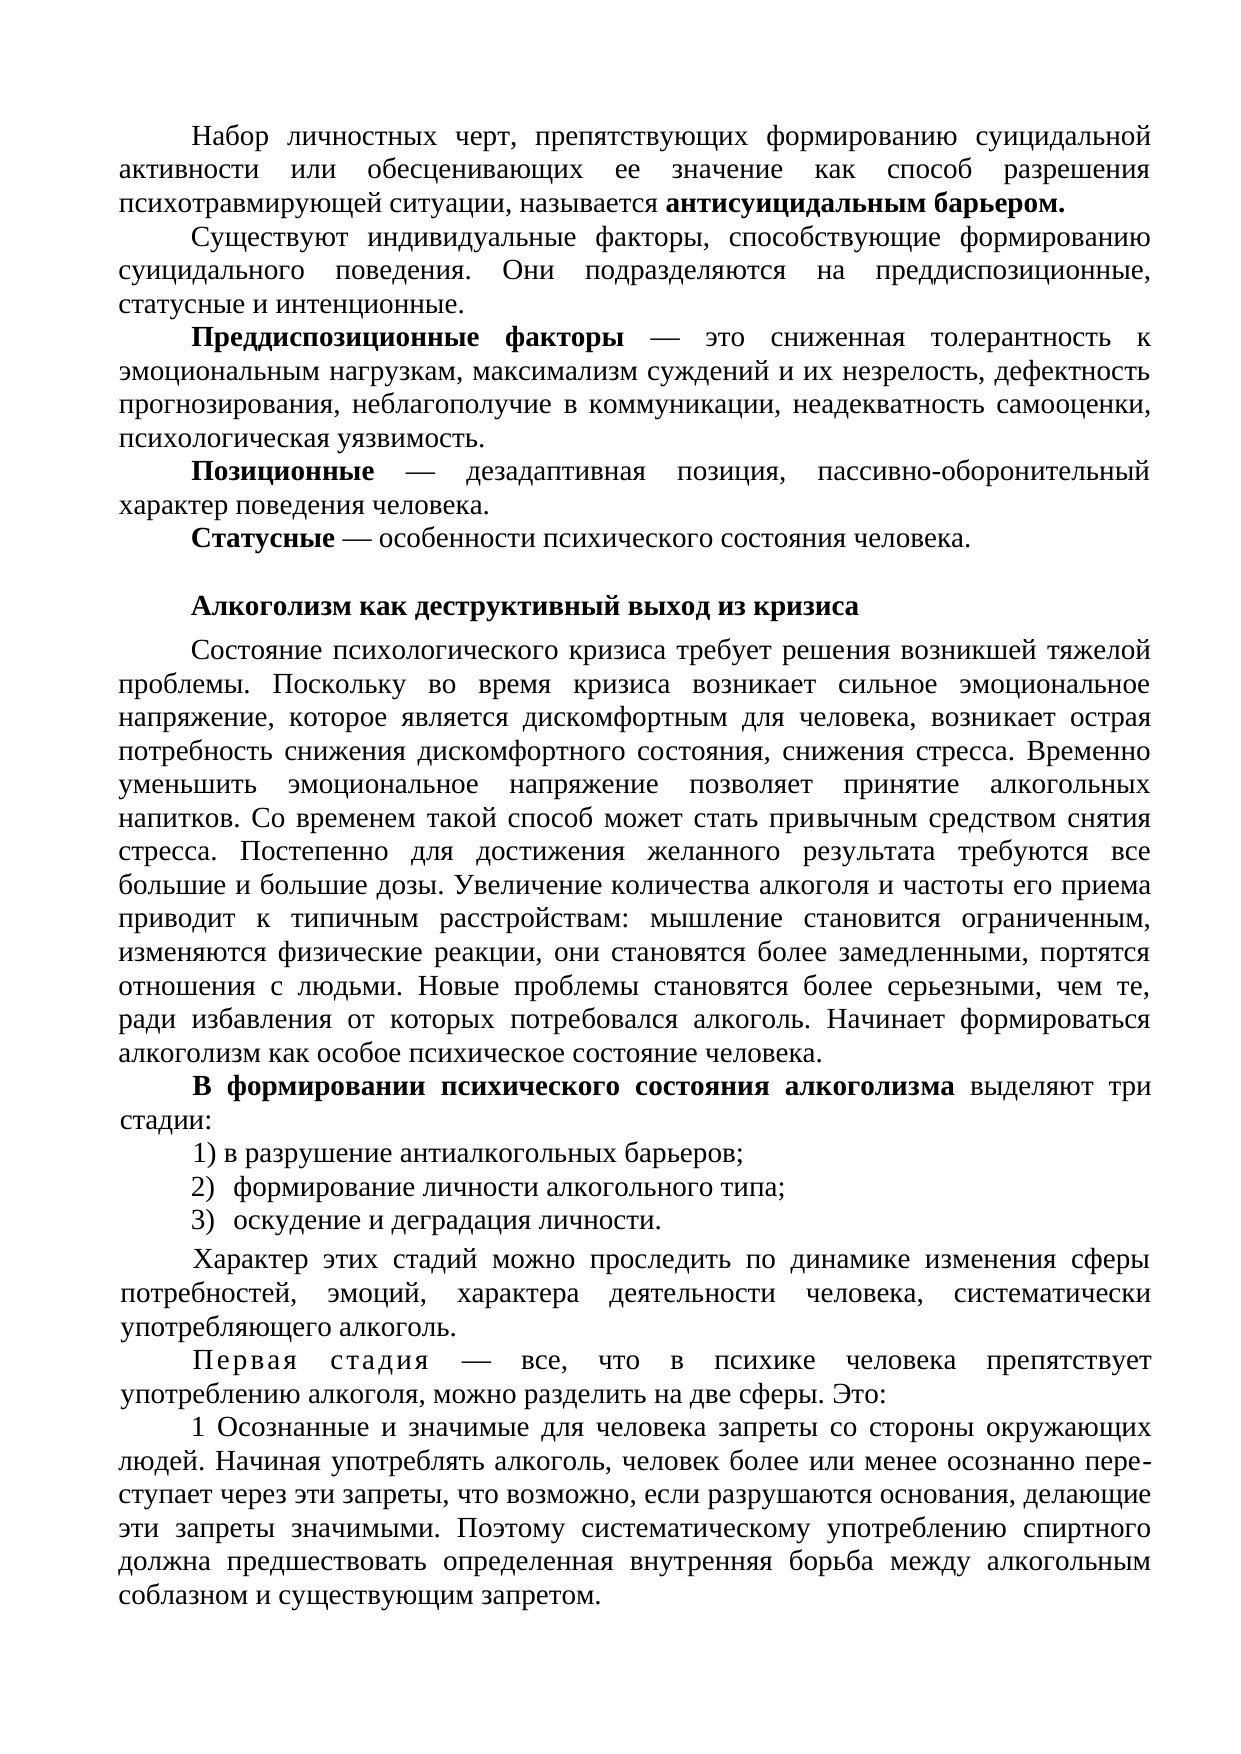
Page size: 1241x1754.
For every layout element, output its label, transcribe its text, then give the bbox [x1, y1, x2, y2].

text Позиционные — дезадаптивная позиция, пассивно-оборонительный характер поведения человека. [119, 453, 1151, 521]
text Преддиспозиционные факторы — это сниженная толерантность к эмоциональным нагрузкам, максимализм суждений и их незрелость, дефектность прогнозирования, неблагополучие в коммуникации, неадекватность самооценки, психологическая уязвимость. [119, 319, 1151, 453]
text 1) в разрушение антиалкогольных барьеров; [119, 1135, 1152, 1169]
text 1 Осознанные и значимые для человека запреты со стороны окружающих людей. Начиная употреблять алкоголь, человек более или менее осознанно переступает через эти запреты, что возможно, если разрушаются основания, делающие эти запреты значимыми. Поэтому систематическому употреблению спиртного должна предшествовать определенная внутренняя борьба между алкогольным соблазном и существующим запретом. [118, 1409, 1152, 1611]
text Состояние психологического кризиса требует решения возникшей тяжелой проблемы. Поскольку во время кризиса возникает сильное эмоциональное напряжение, которое является дискомфортным для человека, возникает острая потребность снижения дискомфортного состояния, снижения стресса. Временно уменьшить эмоциональное напряжение позволяет принятие алкогольных напитков. Со временем такой способ может стать привычным средством снятия стресса. Постепенно для достижения желанного результата требуются все большие и большие дозы. Увеличение количества алкоголя и частоты его приема приводит к типичным расстройствам: мышление становится ограниченным, изменяются физические реакции, они становятся более замедленными, портятся отношения с людьми. Новые проблемы становятся более серьезными, чем те, ради избавления от которых потребовался алкоголь. Начинает формироваться алкоголизм как особое психическое состояние человека. [118, 632, 1151, 1068]
text Статусные — особенности психического состояния человека. [118, 521, 1152, 554]
text Набор личностных черт, препятствующих формированию суицидальной активности или обесценивающих ее значение как способ разрешения психотравмирующей ситуации, называется антисуицидальным барьером. [119, 118, 1151, 219]
list формирование личности алкогольного типа; [118, 1169, 1152, 1202]
text Характер этих стадий можно проследить по динамике изменения сферы потребностей, эмоций, характера деятельности человека, систематически употребляющего алкоголь. [120, 1242, 1151, 1342]
text Первая стадия — все, что в психике человека препятствует употреблению алкоголя, можно разделить на две сферы. Это: [120, 1342, 1152, 1409]
list оскудение и деградация личности. [118, 1202, 1152, 1236]
text Алкоголизм как деструктивный выход из кризиса [118, 588, 1152, 621]
text Существуют индивидуальные факторы, способствующие формированию суицидального поведения. Они подразделяются на преддиспозиционные, статусные и интенционные. [118, 219, 1151, 319]
text В формировании психического состояния алкоголизма выделяют три стадии: [119, 1068, 1152, 1135]
